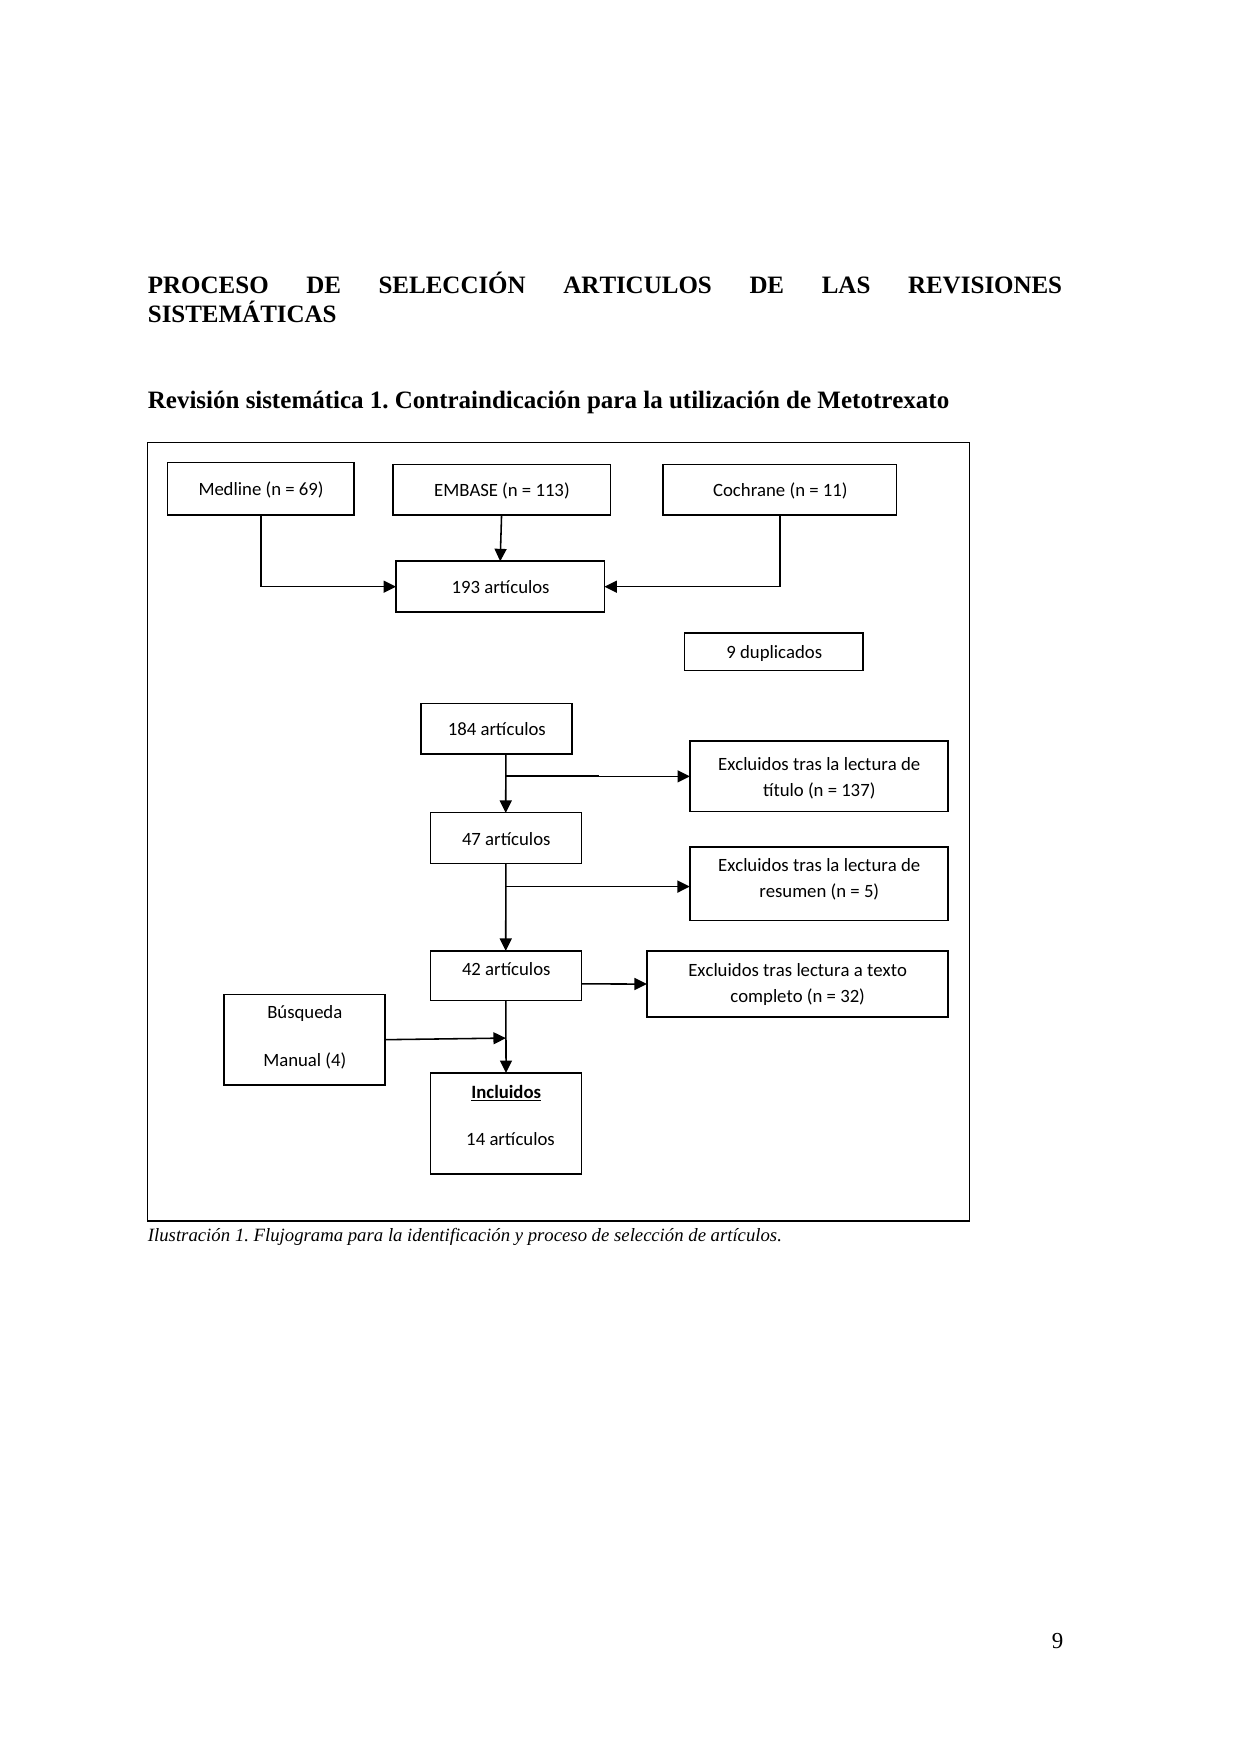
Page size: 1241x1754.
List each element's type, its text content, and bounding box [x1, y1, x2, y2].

text PROCESO DE SELECCIÓN ARTICULOS DE LAS REVISIONES SISTEMÁTICAS [148, 270, 1063, 328]
text Revisión sistemática 1. Contraindicación para la utilización de Metotrexato [148, 385, 1063, 414]
text Ilustración 1. Flujograma para la identificación y proceso de selección de artículos. [148, 1224, 1063, 1246]
